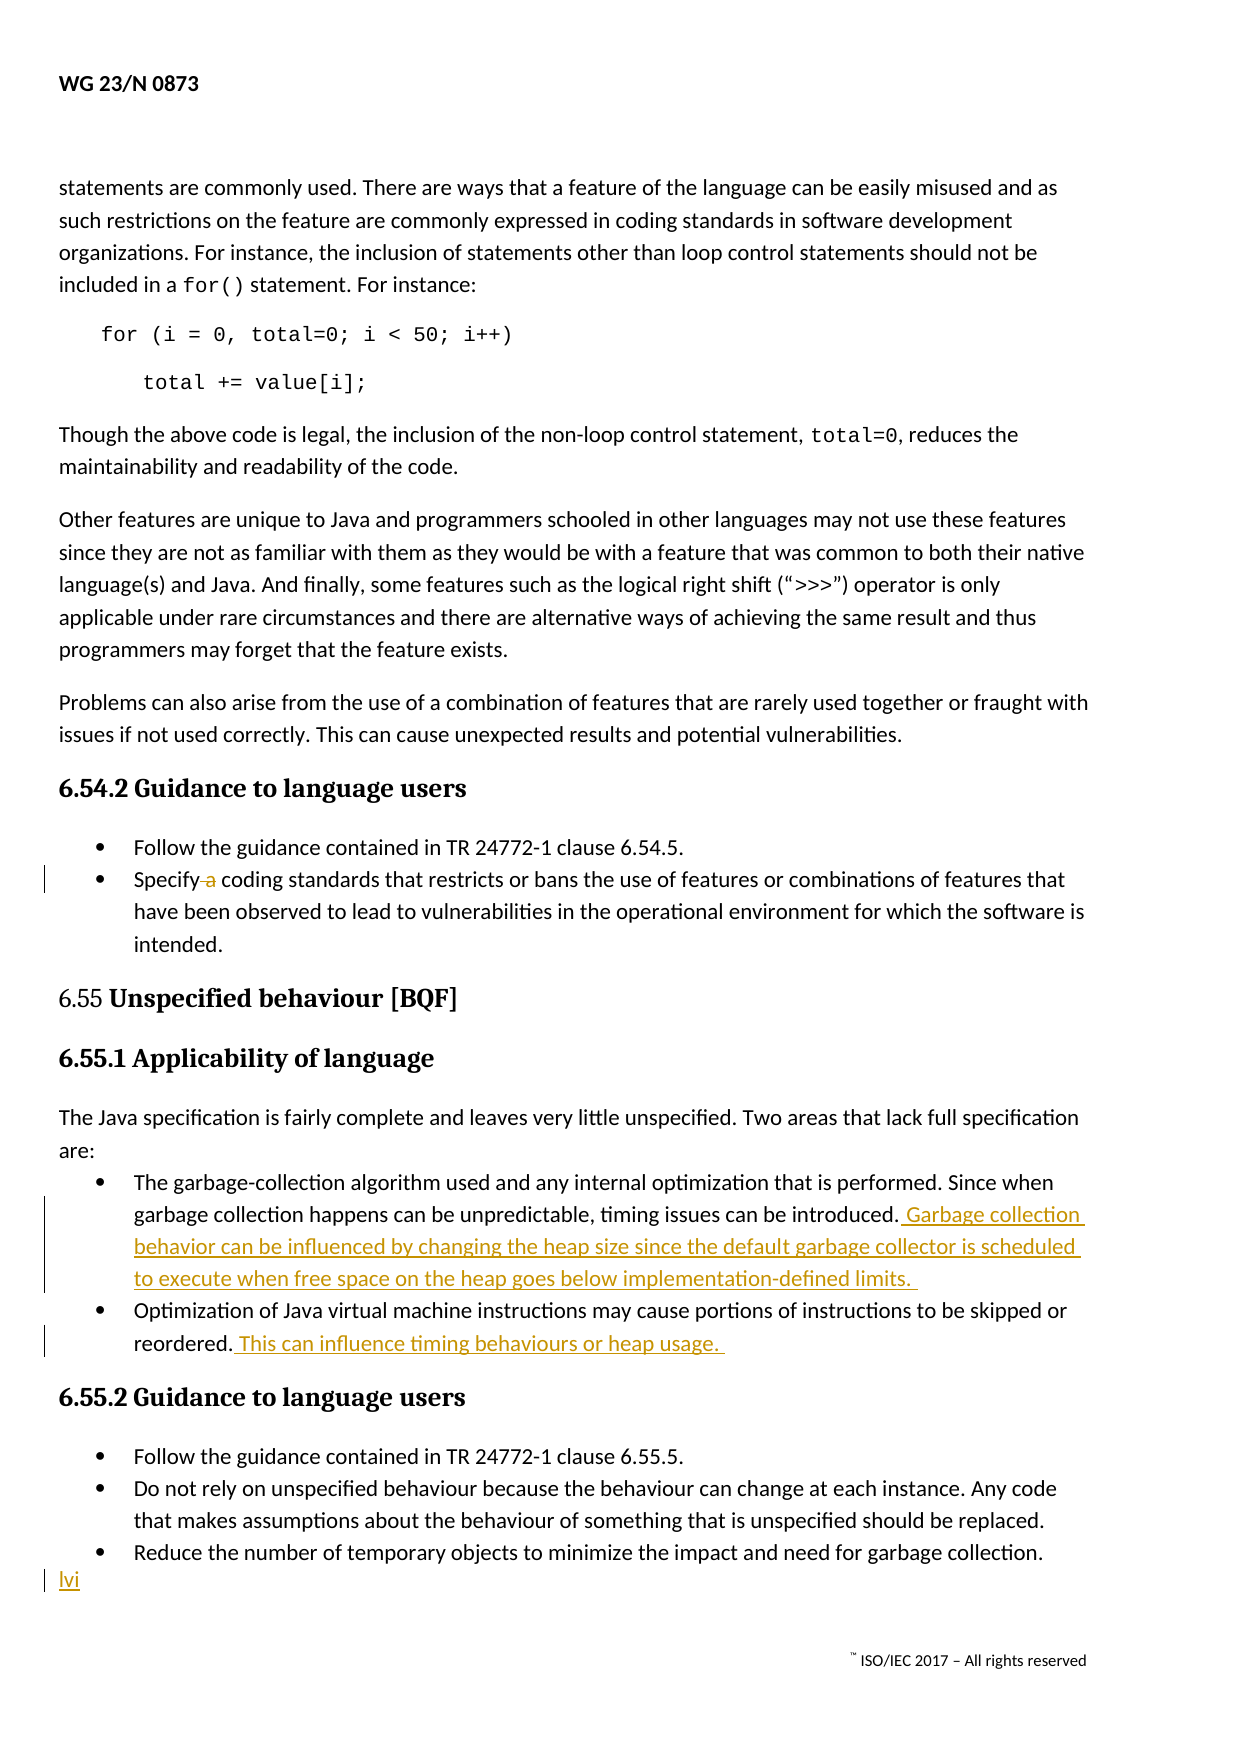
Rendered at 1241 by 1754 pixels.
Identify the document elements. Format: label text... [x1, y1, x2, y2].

text total += value[i]; [101, 372, 1099, 395]
list Reduce the number of temporary objects to minimize the impact and need for garbage collection. [96, 1538, 1099, 1567]
subtitle 6.55.1 Applicability of language [58, 1043, 1099, 1074]
list The garbage-collection algorithm used and any internal optimization that is performed. Since when garbage collection happens can be unpredictable, timing issues can be introduced. [96, 1168, 1099, 1292]
text Problems can also arise from the use of a combination of features that are rarely used together or fraught with issues if not used correctly. This can cause unexpected results and potential vulnerabilities. [58, 688, 1099, 748]
subtitle 6.55 Unspecified behaviour [BQF] [58, 983, 1099, 1014]
list Follow the guidance contained in TR 24772-1 clause 6.55.5. [96, 1442, 1099, 1470]
list Do not rely on unspecified behaviour because the behaviour can change at each instance. Any code that makes assumptions about the behaviour of something that is unspecified should be replaced. [96, 1474, 1099, 1534]
text for (i = 0, total=0; i < 50; i++) [58, 324, 1099, 347]
list Specify coding standards that restricts or bans the use of features or combinations of features that have been observed to lead to vulnerabilities in the operational environment for which the software is intended. [96, 865, 1099, 958]
subtitle 6.55.2 Guidance to language users [58, 1382, 1099, 1413]
text Though the above code is legal, the inclusion of the non-loop control statement, total=0, reduces the maintainability and readability of the code. [58, 420, 1099, 481]
list Optimization of Java virtual machine instructions may cause portions of instructions to be skipped or reordered. [96, 1297, 1099, 1357]
text Other features are unique to Java and programmers schooled in other languages may not use these features since they are not as familiar with them as they would be with a feature that was common to both their native language(s) and Java. And finally, some features such as the logical right shift (“>>>”) operator is only applicable under rare circumstances and there are alternative ways of achieving the same result and thus programmers may forget that the feature exists. [58, 506, 1099, 663]
subtitle 6.54.2 Guidance to language users [58, 773, 1099, 804]
text The Java specification is fairly complete and leaves very little unspecified. Two areas that lack full specification are: [58, 1103, 1099, 1164]
list Follow the guidance contained in TR 24772-1 clause 6.54.5. [96, 833, 1099, 861]
